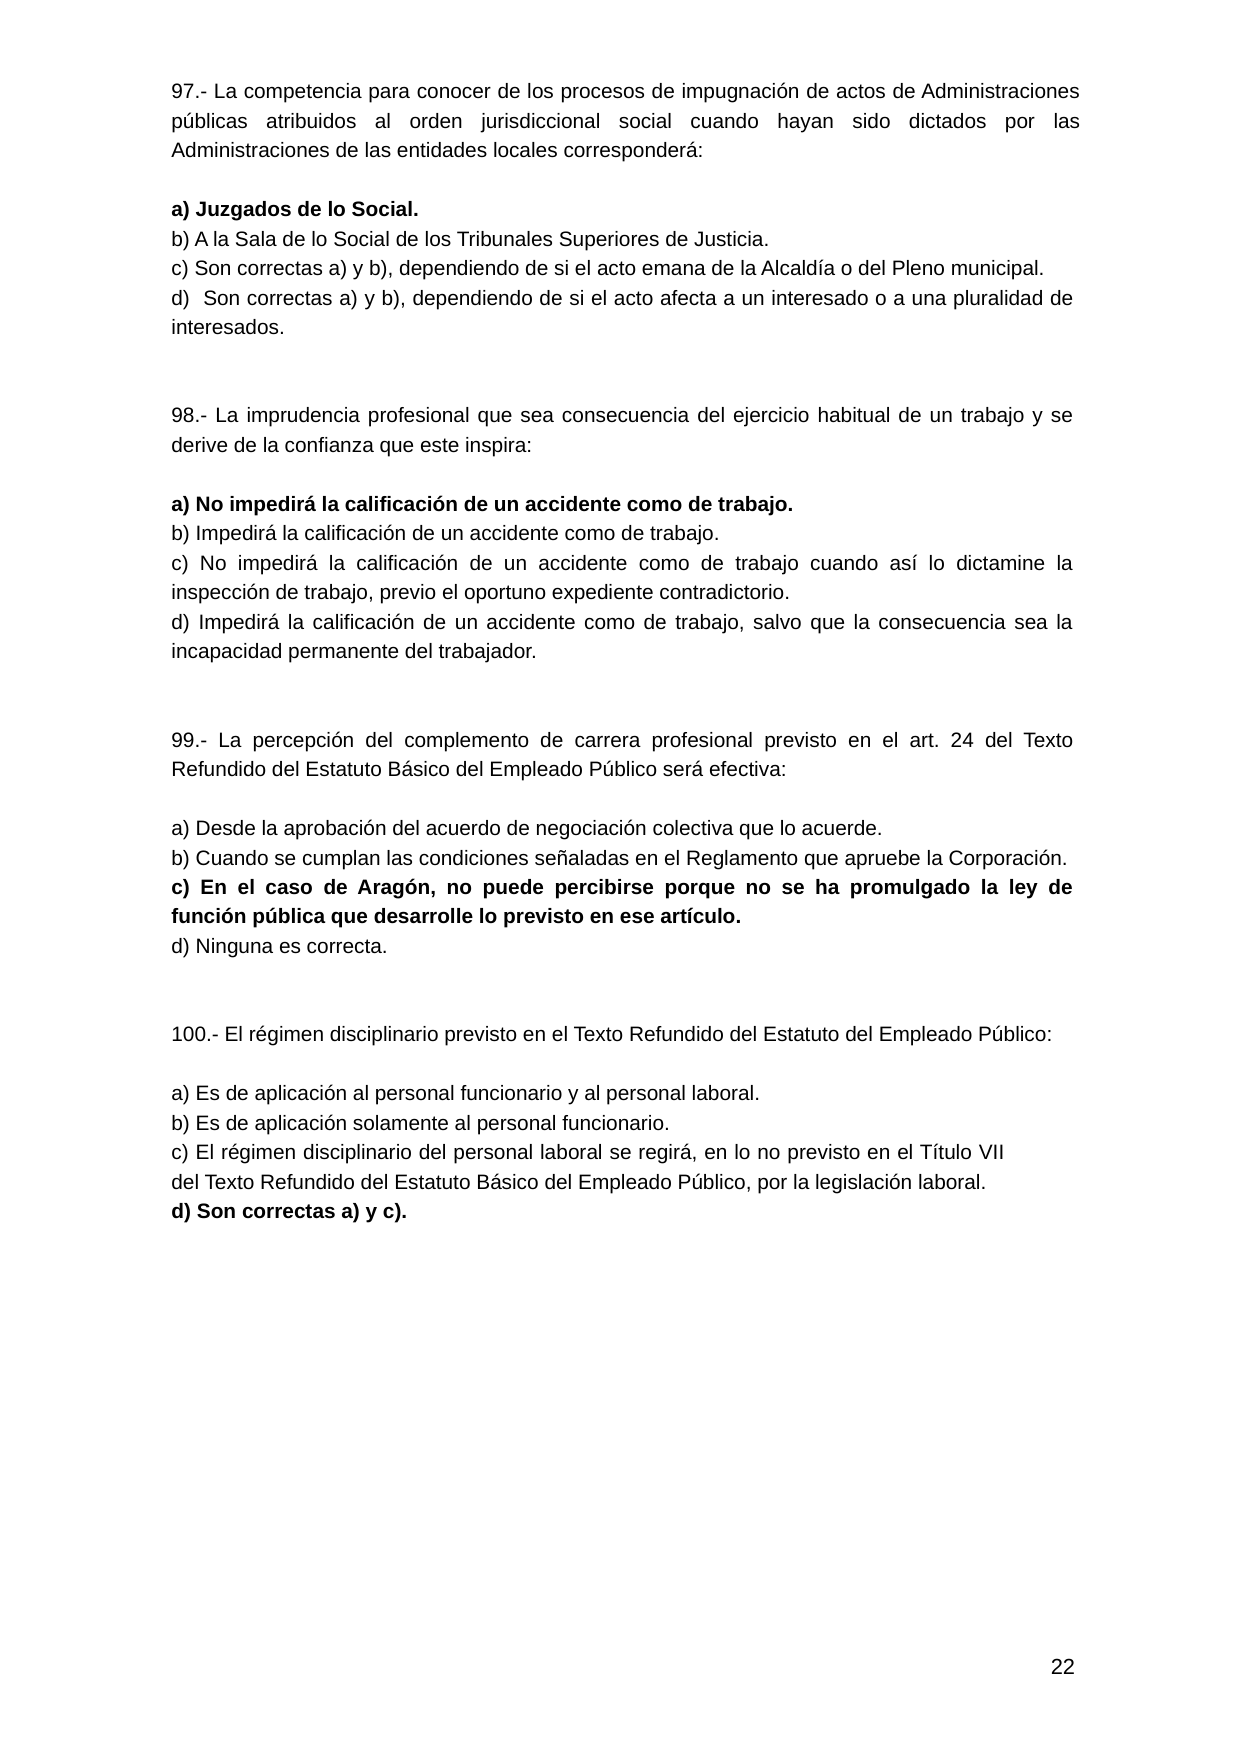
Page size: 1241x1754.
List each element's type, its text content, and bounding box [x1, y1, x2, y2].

text c) Son correctas a) y b), dependiendo de si el acto emana de la Alcaldía o del Pleno municipal. [171, 252, 1075, 281]
text d) Son correctas a) y c). [171, 1195, 1075, 1225]
text b) Impedirá la calificación de un accidente como de trabajo. [171, 517, 1075, 547]
text d) Impedirá la calificación de un accidente como de trabajo, salvo que la consecuencia sea la incapacidad permanente del trabajador. [171, 606, 1075, 664]
text c) No impedirá la calificación de un accidente como de trabajo cuando así lo dictamine la inspección de trabajo, previo el oportuno expediente contradictorio. [171, 547, 1075, 606]
text c) En el caso de Aragón, no puede percibirse porque no se ha promulgado la ley de función pública que desarrolle lo previsto en ese artículo. [171, 871, 1075, 930]
text b) Cuando se cumplan las condiciones señaladas en el Reglamento que apruebe la Corporación. [171, 841, 1075, 871]
text d) Ninguna es correcta. [171, 930, 1075, 959]
text 98.- La imprudencia profesional que sea consecuencia del ejercicio habitual de un trabajo y se derive de la confianza que este inspira: [171, 399, 1075, 458]
text 100.- El régimen disciplinario previsto en el Texto Refundido del Estatuto del Empleado Público: [171, 1018, 1075, 1048]
text a) Desde la aprobación del acuerdo de negociación colectiva que lo acuerde. [171, 812, 1075, 841]
text a) Es de aplicación al personal funcionario y al personal laboral. [171, 1077, 1006, 1107]
text 97.- La competencia para conocer de los procesos de impugnación de actos de Administraciones públicas atribuidos al orden jurisdiccional social cuando hayan sido dictados por las Administraciones de las entidades locales corresponderá: [171, 75, 1081, 163]
text a) No impedirá la calificación de un accidente como de trabajo. [171, 488, 1075, 517]
text 99.- La percepción del complemento de carrera profesional previsto en el art. 24 del Texto Refundido del Estatuto Básico del Empleado Público será efectiva: [171, 723, 1075, 782]
text b) Es de aplicación solamente al personal funcionario. [171, 1107, 1006, 1136]
text c) El régimen disciplinario del personal laboral se regirá, en lo no previsto en el Título VII del Texto Refundido del Estatuto Básico del Empleado Público, por la legislación laboral. [171, 1136, 1006, 1195]
text d) Son correctas a) y b), dependiendo de si el acto afecta a un interesado o a una pluralidad de interesados. [171, 281, 1075, 340]
text a) Juzgados de lo Social. [171, 193, 1075, 222]
text b) A la Sala de lo Social de los Tribunales Superiores de Justicia. [171, 222, 1075, 252]
